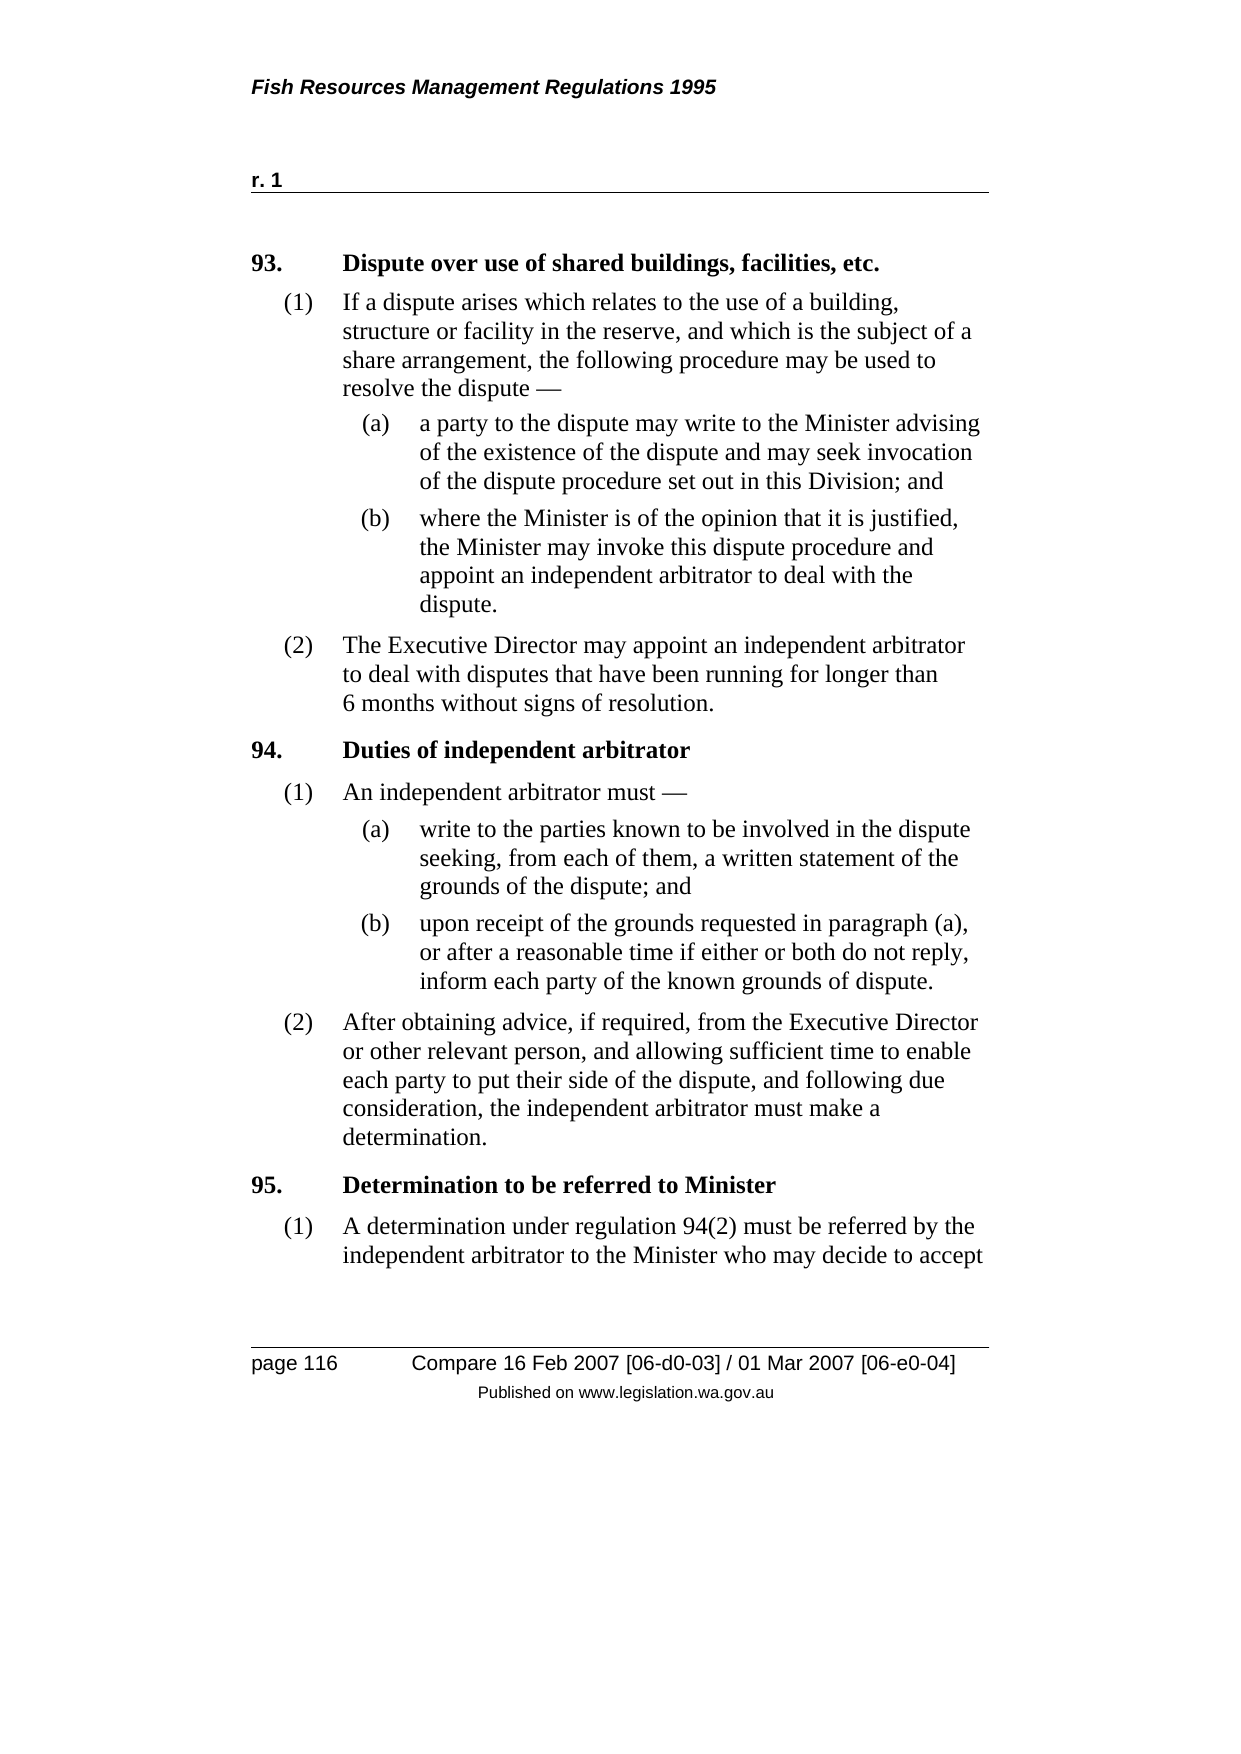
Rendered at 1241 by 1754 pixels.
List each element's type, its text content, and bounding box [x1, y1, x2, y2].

subtitle 95. Determination to be referred to Minister [251, 1170, 989, 1198]
text (a) write to the parties known to be involved in the dispute seeking, from each of them, a written statement of the grounds of the dispute; and [251, 814, 989, 900]
text (1) An independent arbitrator must — [251, 777, 989, 806]
subtitle 93. Dispute over use of shared buildings, facilities, etc. [251, 248, 989, 277]
text (1) If a dispute arises which relates to the use of a building, structure or facility in the reserve, and which is the subject of a share arrangement, the following procedure may be used to resolve the dispute — [251, 287, 989, 402]
text (b) upon receipt of the grounds requested in paragraph (a), or after a reasonable time if either or both do not reply, inform each party of the known grounds of dispute. [251, 908, 989, 995]
text (2) The Executive Director may appoint an independent arbitrator to deal with disputes that have been running for longer than 6 months without signs of resolution. [251, 631, 989, 717]
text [251, 1211, 989, 1268]
text (a) a party to the dispute may write to the Minister advising of the existence of the dispute and may seek invocation of the dispute procedure set out in this Division; and [251, 408, 989, 495]
text (2) After obtaining advice, if required, from the Executive Director or other relevant person, and allowing sufficient time to enable each party to put their side of the dispute, and following due consideration, the independent arbitrator must make a determination. [251, 1007, 989, 1151]
text (b) where the Minister is of the opinion that it is justified, the Minister may invoke this dispute procedure and appoint an independent arbitrator to deal with the dispute. [251, 503, 989, 618]
subtitle 94. Duties of independent arbitrator [251, 736, 989, 764]
